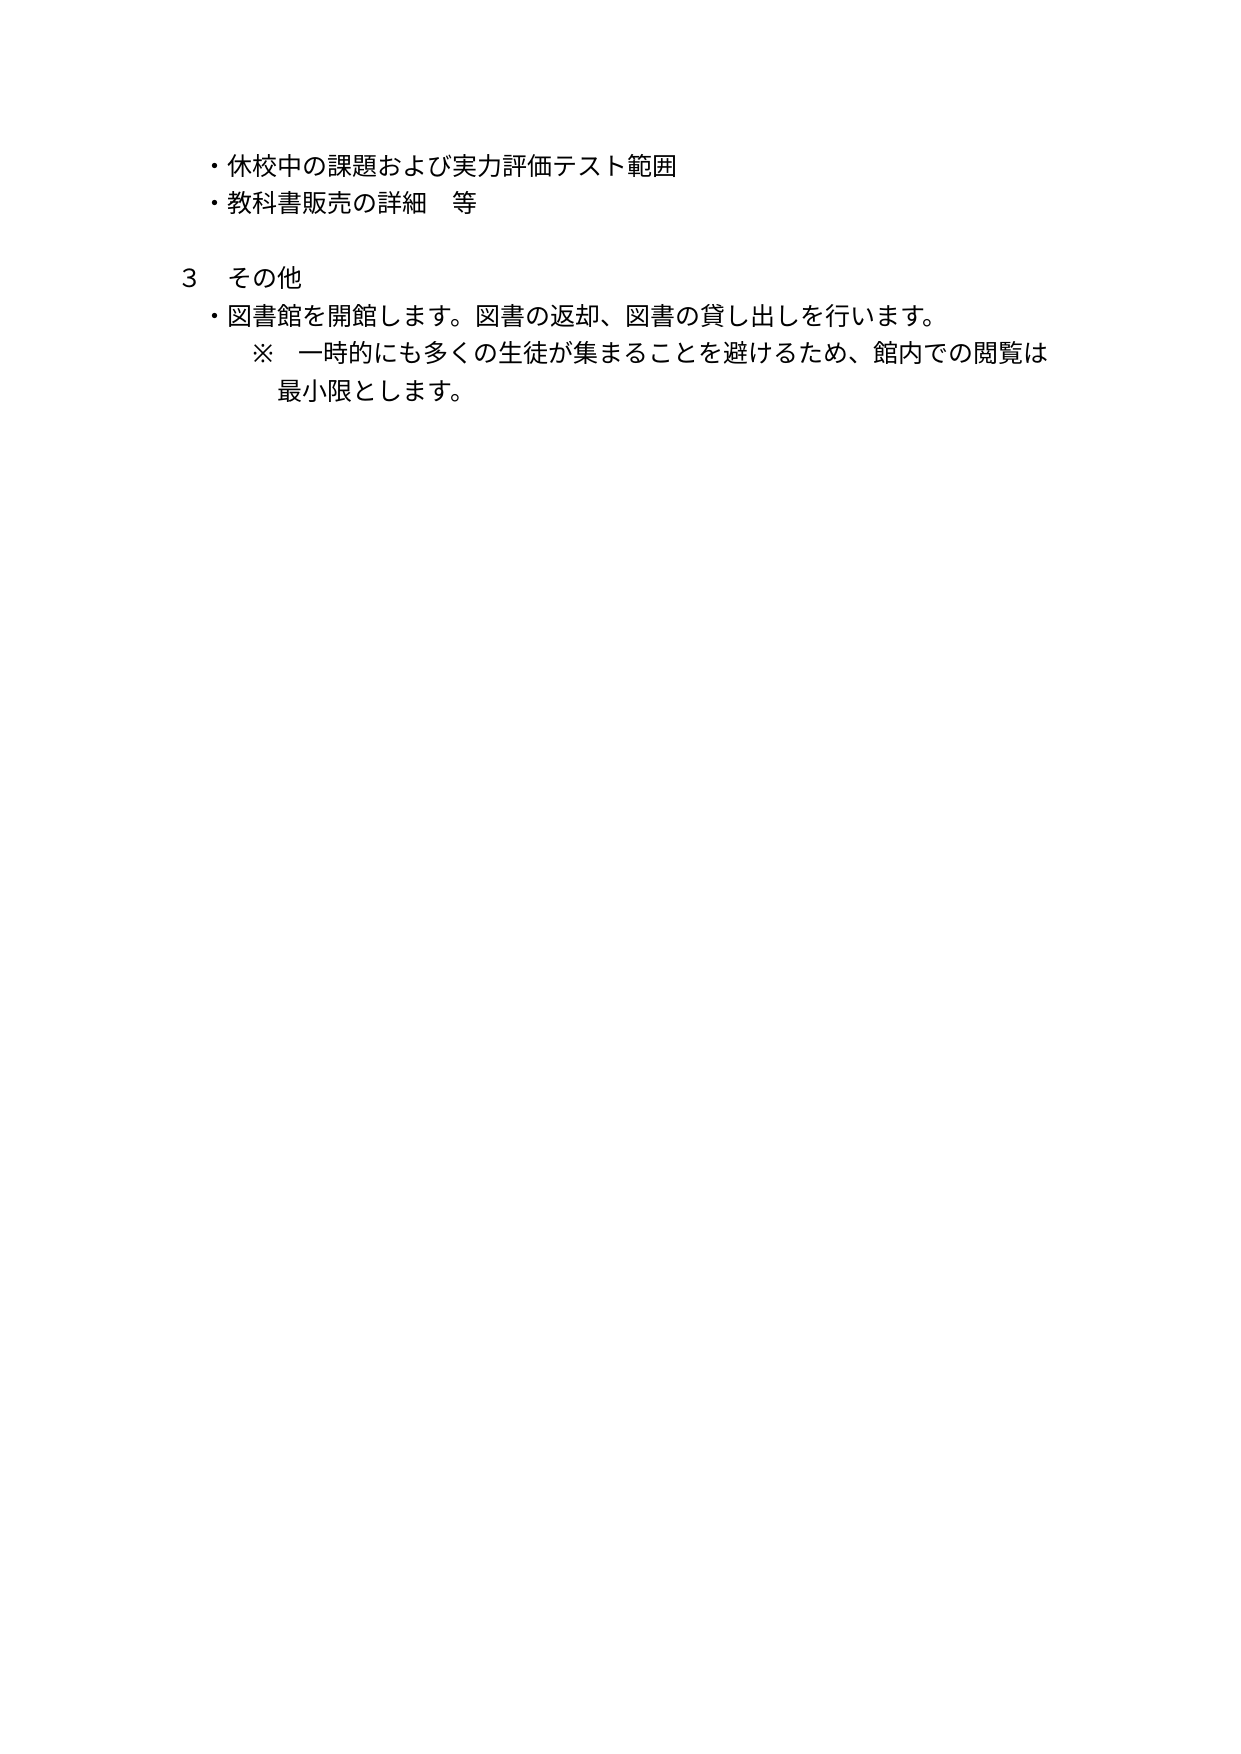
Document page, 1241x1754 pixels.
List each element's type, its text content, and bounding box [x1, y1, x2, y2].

text ※ 一時的にも多くの生徒が集まることを避けるため、館内での閲覧は [177, 333, 1063, 371]
text ３ その他 [177, 258, 1063, 296]
text ・教科書販売の詳細 等 [177, 183, 1063, 221]
text ・図書館を開館します。図書の返却、図書の貸し出しを行います。 [177, 296, 1063, 333]
text 最小限とします。 [177, 371, 1063, 408]
text ・休校中の課題および実力評価テスト範囲 [177, 146, 1063, 183]
